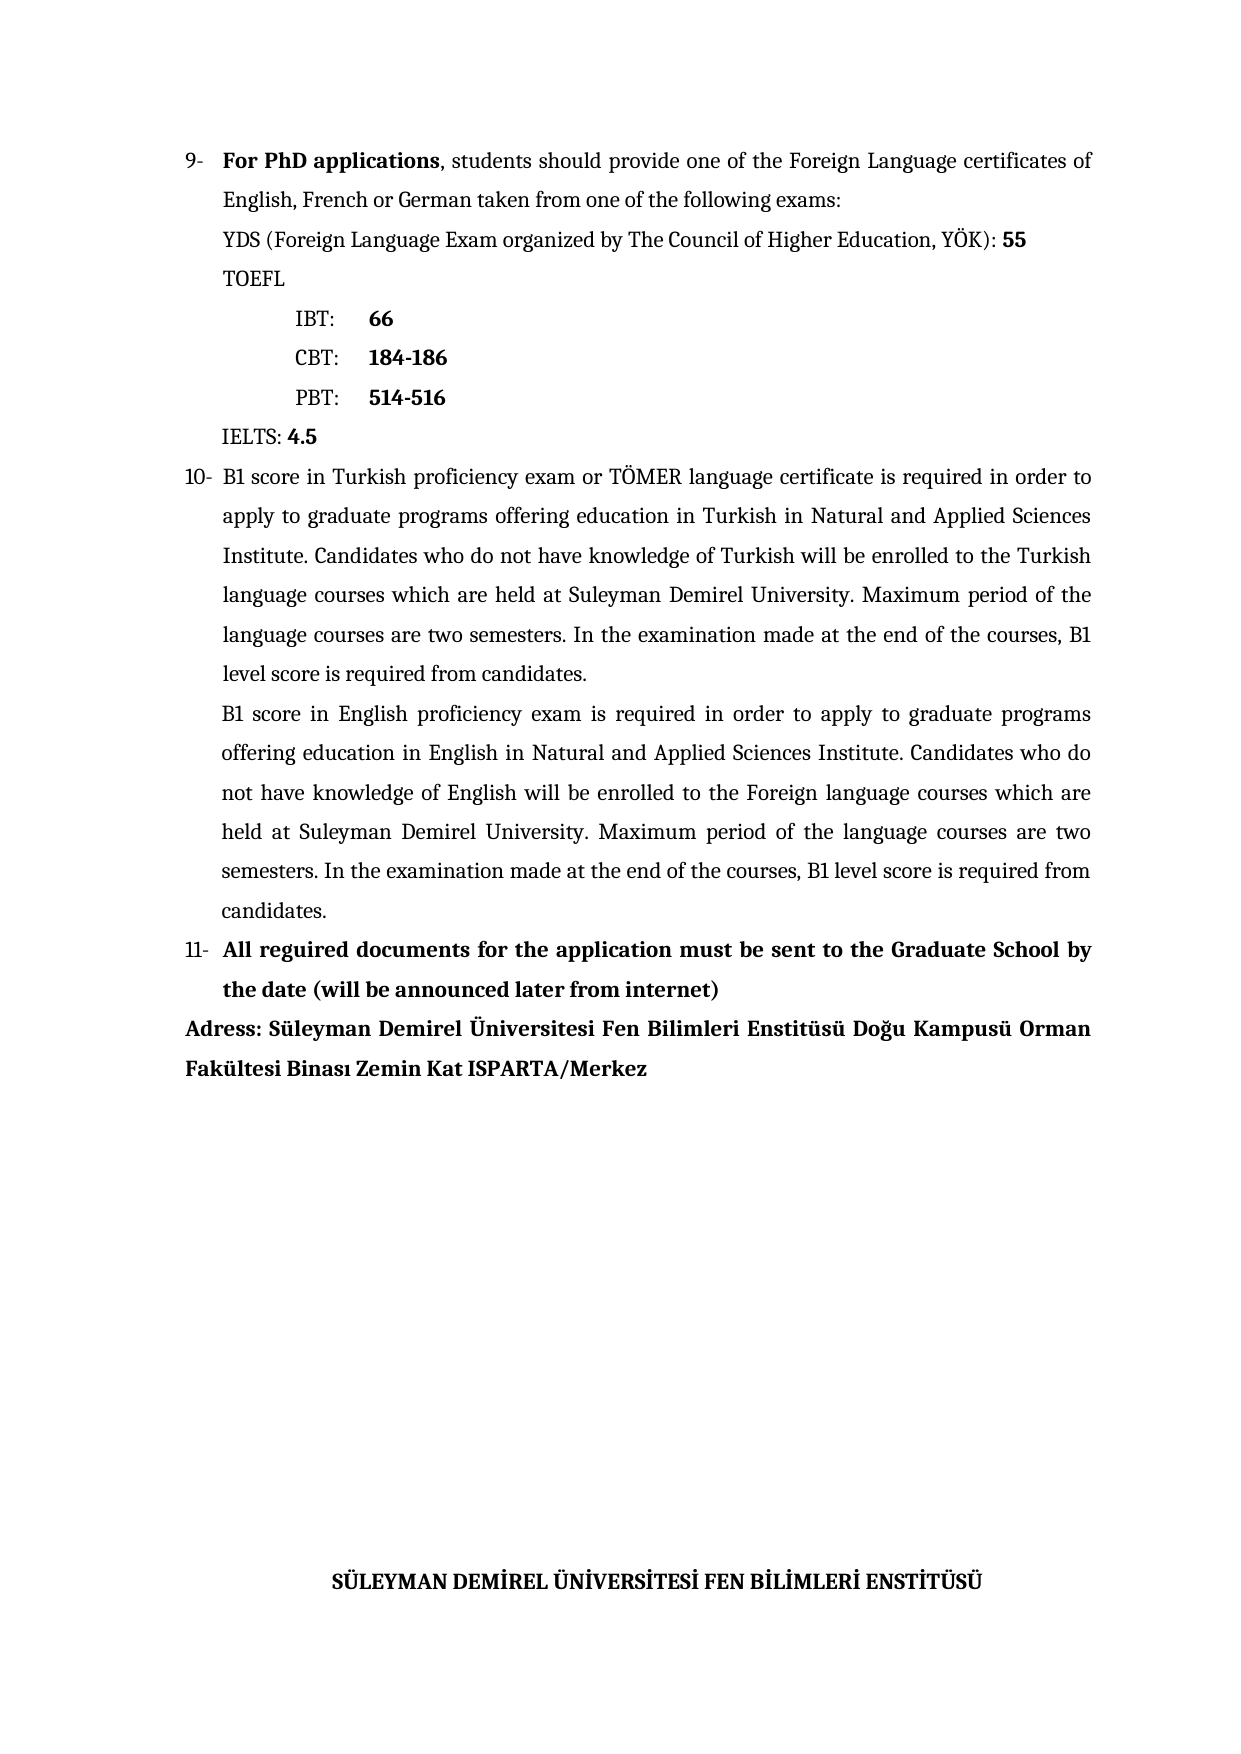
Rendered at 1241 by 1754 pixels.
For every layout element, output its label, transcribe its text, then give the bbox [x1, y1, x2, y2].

text YDS (Foreign Language Exam organized by The Council of Higher Education, YÖK): 55 [223, 227, 1093, 253]
text B1 score in English proficiency exam is required in order to apply to graduate programs offering education in English in Natural and Applied Sciences Institute. Candidates who do not have knowledge of English will be enrolled to the Foreign language courses which are held at Suleyman Demirel University. Maximum period of the language courses are two semesters. In the examination made at the end of the courses, B1 level score is required from candidates. [221, 700, 1093, 924]
list For PhD applications, students should provide one of the Foreign Language certificates of English, French or German taken from one of the following exams: [185, 148, 1093, 213]
list All reguired documents for the application must be sent to the Graduate School by the date (will be announced later from internet) [185, 937, 1093, 1003]
list B1 score in Turkish proficiency exam or TÖMER language certificate is required in order to apply to graduate programs offering education in Turkish in Natural and Applied Sciences Institute. Candidates who do not have knowledge of Turkish will be enrolled to the Turkish language courses which are held at Suleyman Demirel University. Maximum period of the language courses are two semesters. In the examination made at the end of the courses, B1 level score is required from candidates. [185, 463, 1093, 687]
text PBT: 514-516 [223, 384, 1093, 411]
text IBT: 66 [223, 306, 1093, 332]
text TOEFL [223, 266, 1093, 292]
text IELTS: 4.5 [148, 424, 1093, 450]
text SÜLEYMAN DEMİREL ÜNİVERSİTESİ FEN BİLİMLERİ ENSTİTÜSÜ [223, 1569, 1093, 1595]
text CBT: 184-186 [223, 345, 1093, 371]
text Adress: Süleyman Demirel Üniversitesi Fen Bilimleri Enstitüsü Doğu Kampusü Orman Fakültesi Binası Zemin Kat ISPARTA/Merkez [185, 1016, 1093, 1082]
